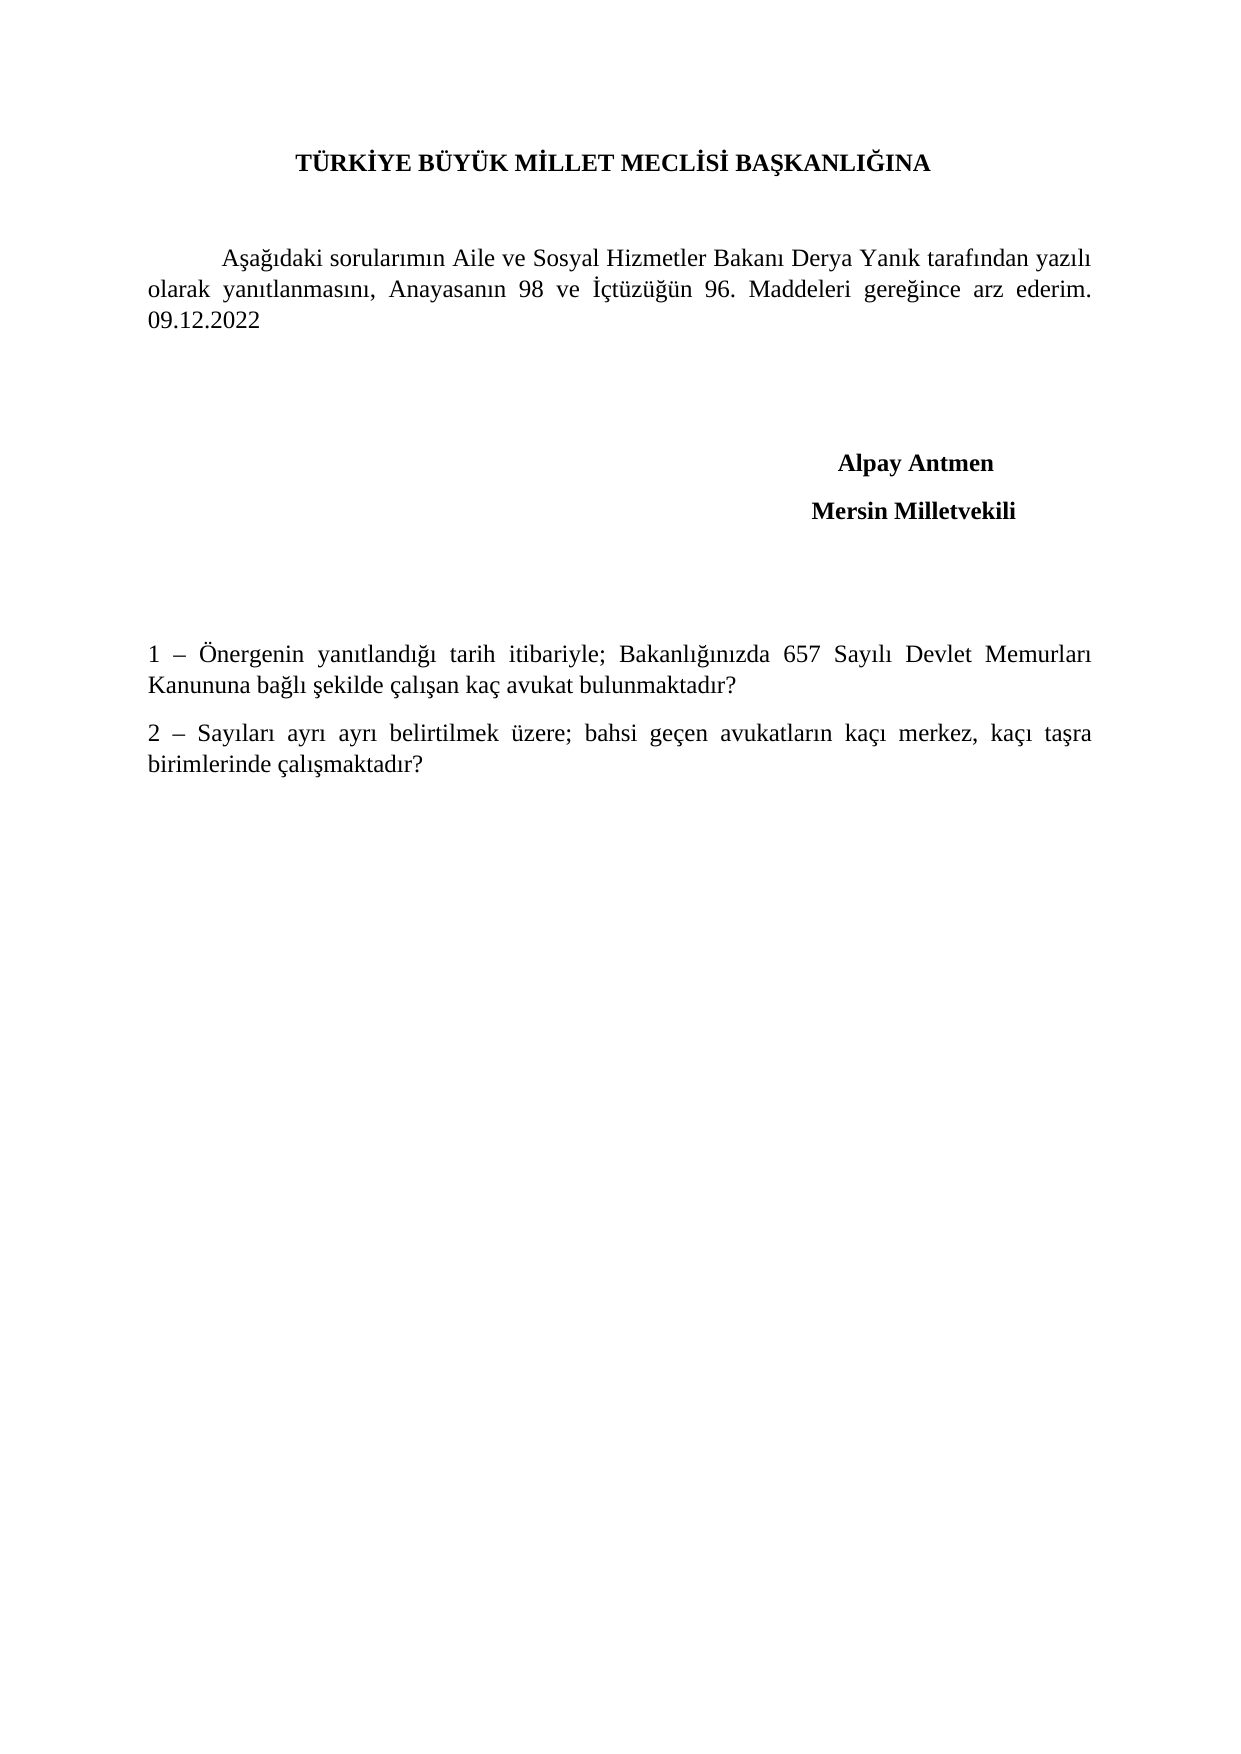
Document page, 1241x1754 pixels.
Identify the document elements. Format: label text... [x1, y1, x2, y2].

text Alpay Antmen [148, 448, 1093, 477]
text 1 – Önergenin yanıtlandığı tarih itibariyle; Bakanlığınızda 657 Sayılı Devlet Memurları Kanununa bağlı şekilde çalışan kaç avukat bulunmaktadır? [148, 639, 1093, 699]
text 2 – Sayıları ayrı ayrı belirtilmek üzere; bahsi geçen avukatların kaçı merkez, kaçı taşra birimlerinde çalışmaktadır? [148, 718, 1093, 778]
text TÜRKİYE BÜYÜK MİLLET MECLİSİ BAŞKANLIĞINA [221, 148, 1093, 176]
text Mersin Milletvekili [148, 496, 1093, 525]
text Aşağıdaki sorularımın Aile ve Sosyal Hizmetler Bakanı Derya Yanık tarafından yazılı olarak yanıtlanmasını, Anayasanın 98 ve İçtüzüğün 96. Maddeleri gereğince arz ederim. 09.12.2022 [148, 243, 1093, 334]
